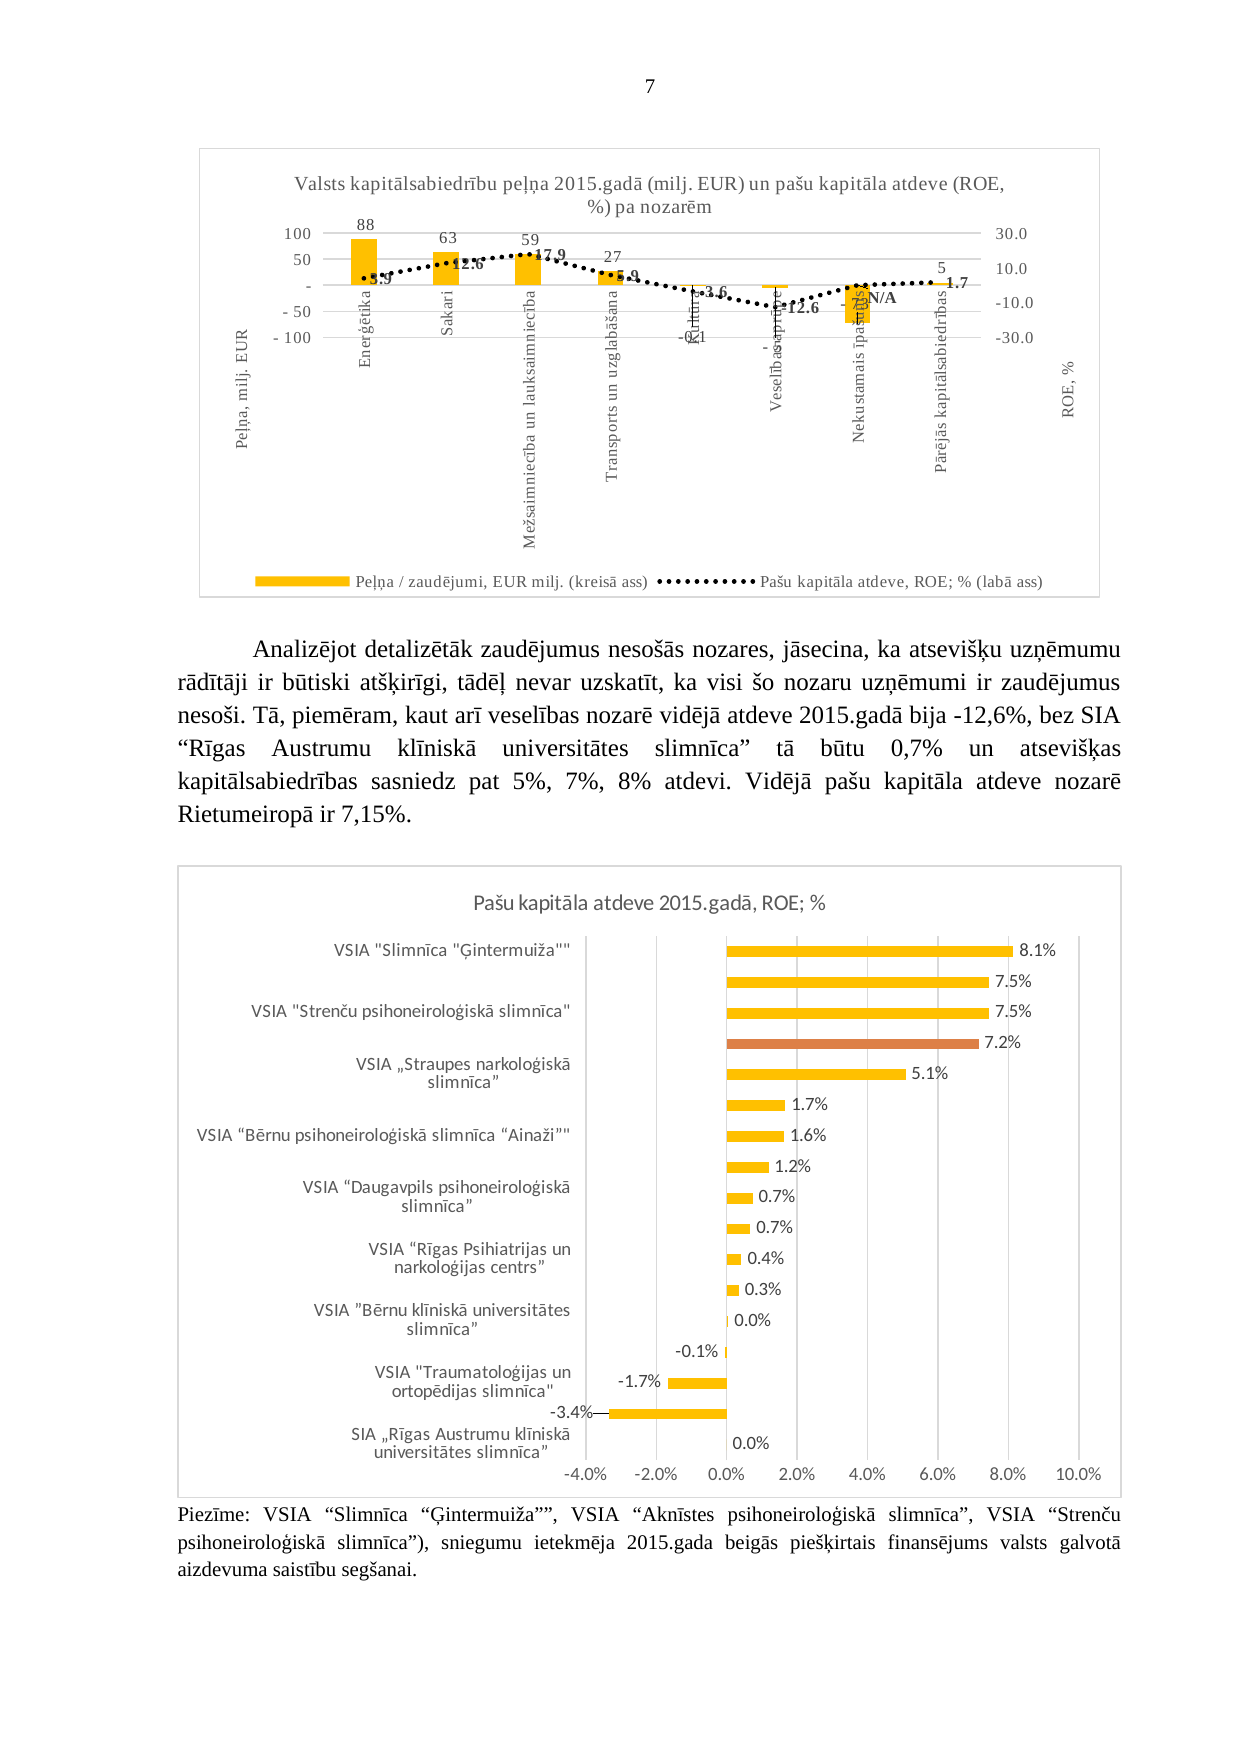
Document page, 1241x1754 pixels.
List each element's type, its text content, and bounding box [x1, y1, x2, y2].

text Piezīme: VSIA “Slimnīca “Ģintermuiža””, VSIA “Aknīstes psihoneiroloģiskā slimnīca”, VSIA “Strenču psihoneiroloģiskā slimnīca”), sniegumu ietekmēja 2015.gada beigās piešķirtais finansējums valsts galvotā aizdevuma saistību segšanai. [177, 1502, 1122, 1581]
text Analizējot detalizētāk zaudējumus nesošās nozares, jāsecina, ka atsevišķu uzņēmumu rādītāji ir būtiski atšķirīgi, tādēļ nevar uzskatīt, ka visi šo nozaru uzņēmumi ir zaudējumus nesoši. Tā, piemēram, kaut arī veselības nozarē vidējā atdeve 2015.gadā bija -12,6%, bez SIA “Rīgas Austrumu klīniskā universitātes slimnīca” tā būtu 0,7% un atsevišķas kapitālsabiedrības sasniedz pat 5%, 7%, 8% atdevi. Vidējā pašu kapitāla atdeve nozarē Rietumeiropā ir 7,15%. [177, 634, 1122, 828]
